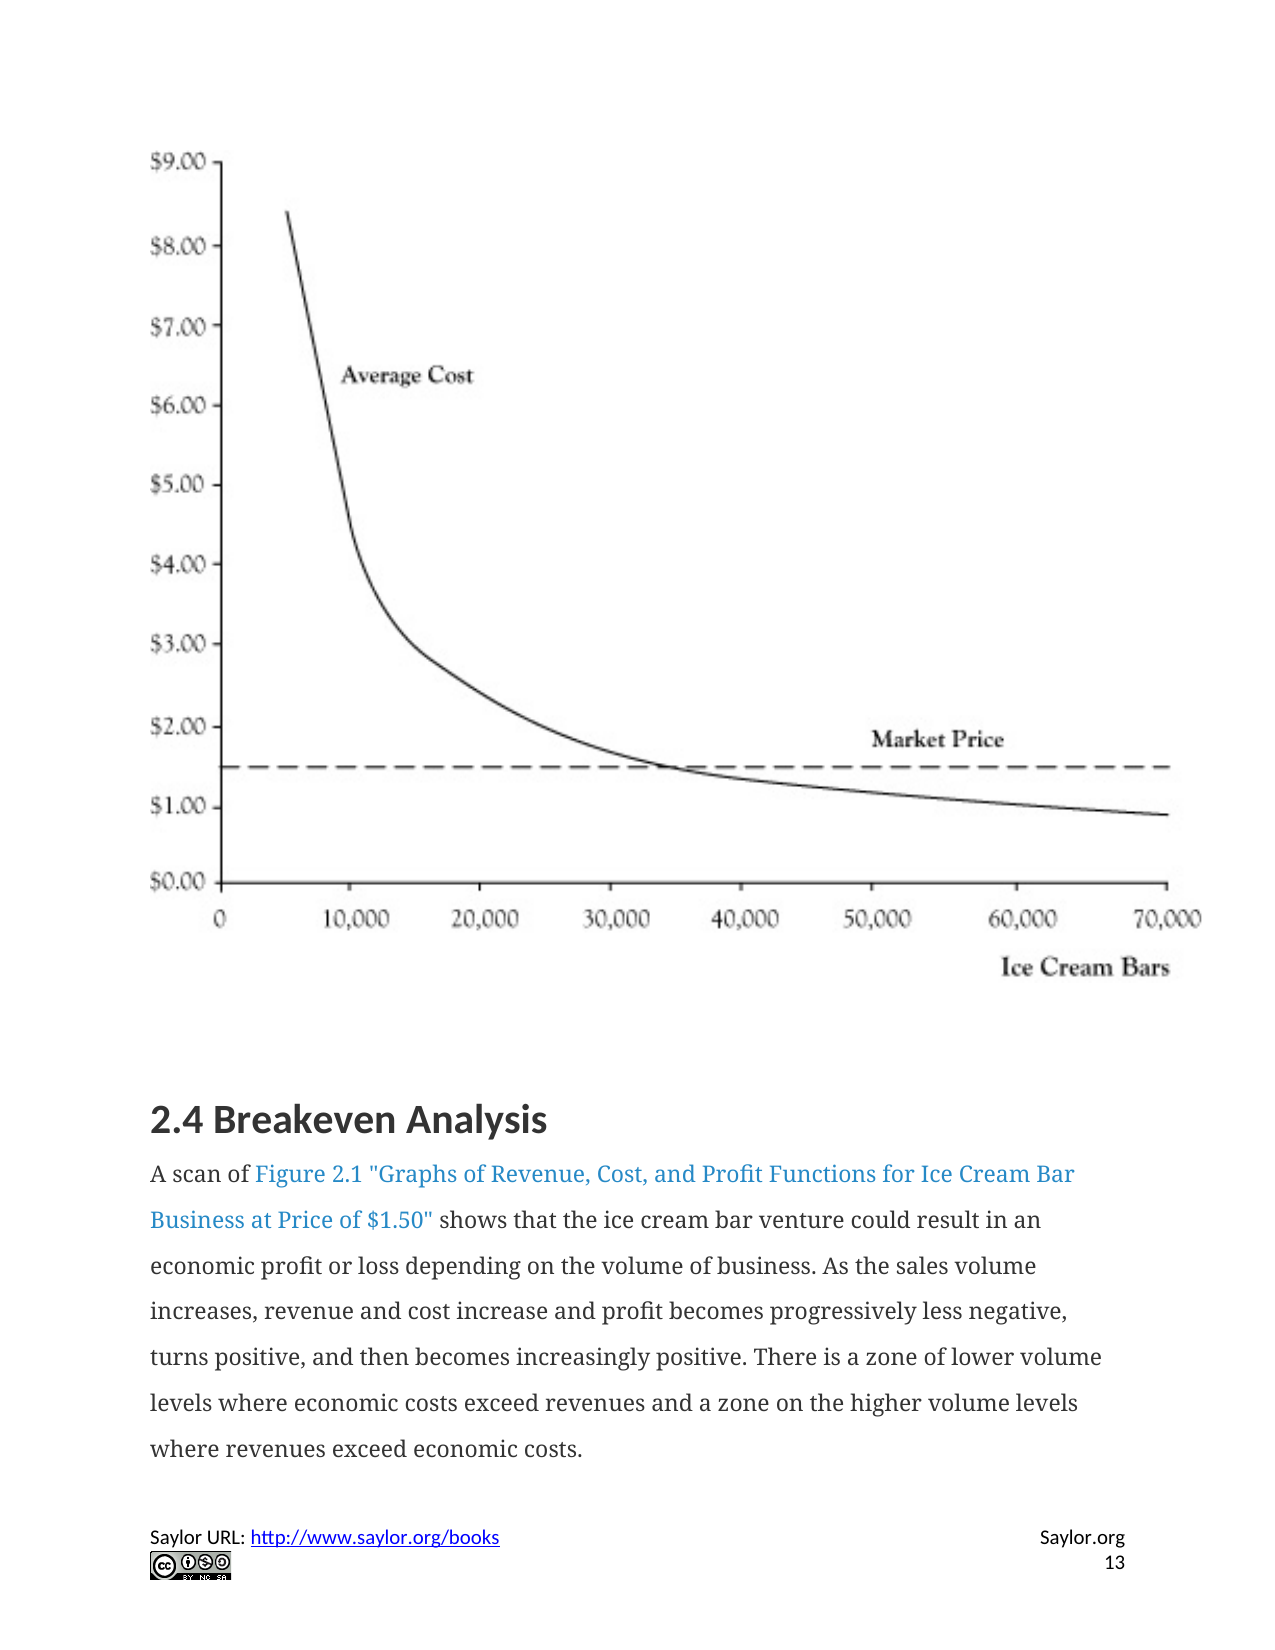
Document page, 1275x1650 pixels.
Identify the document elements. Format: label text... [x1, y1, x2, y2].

picture [150, 150, 1202, 983]
text 2.4 Breakeven Analysis [150, 1093, 1125, 1144]
text A scan of Figure 2.1 "Graphs of Revenue, Cost, and Profit Functions for Ice Cream Bar Business at Price of $1.50" shows that the ice cream bar venture could result in an economic profit or loss depending on the volume of business. As the sales volume increases, revenue and cost increase and profit becomes progressively less negative, turns positive, and then becomes increasingly positive. There is a zone of lower volume levels where economic costs exceed revenues and a zone on the higher volume levels where revenues exceed economic costs. [150, 1144, 1125, 1464]
picture [150, 1551, 232, 1580]
